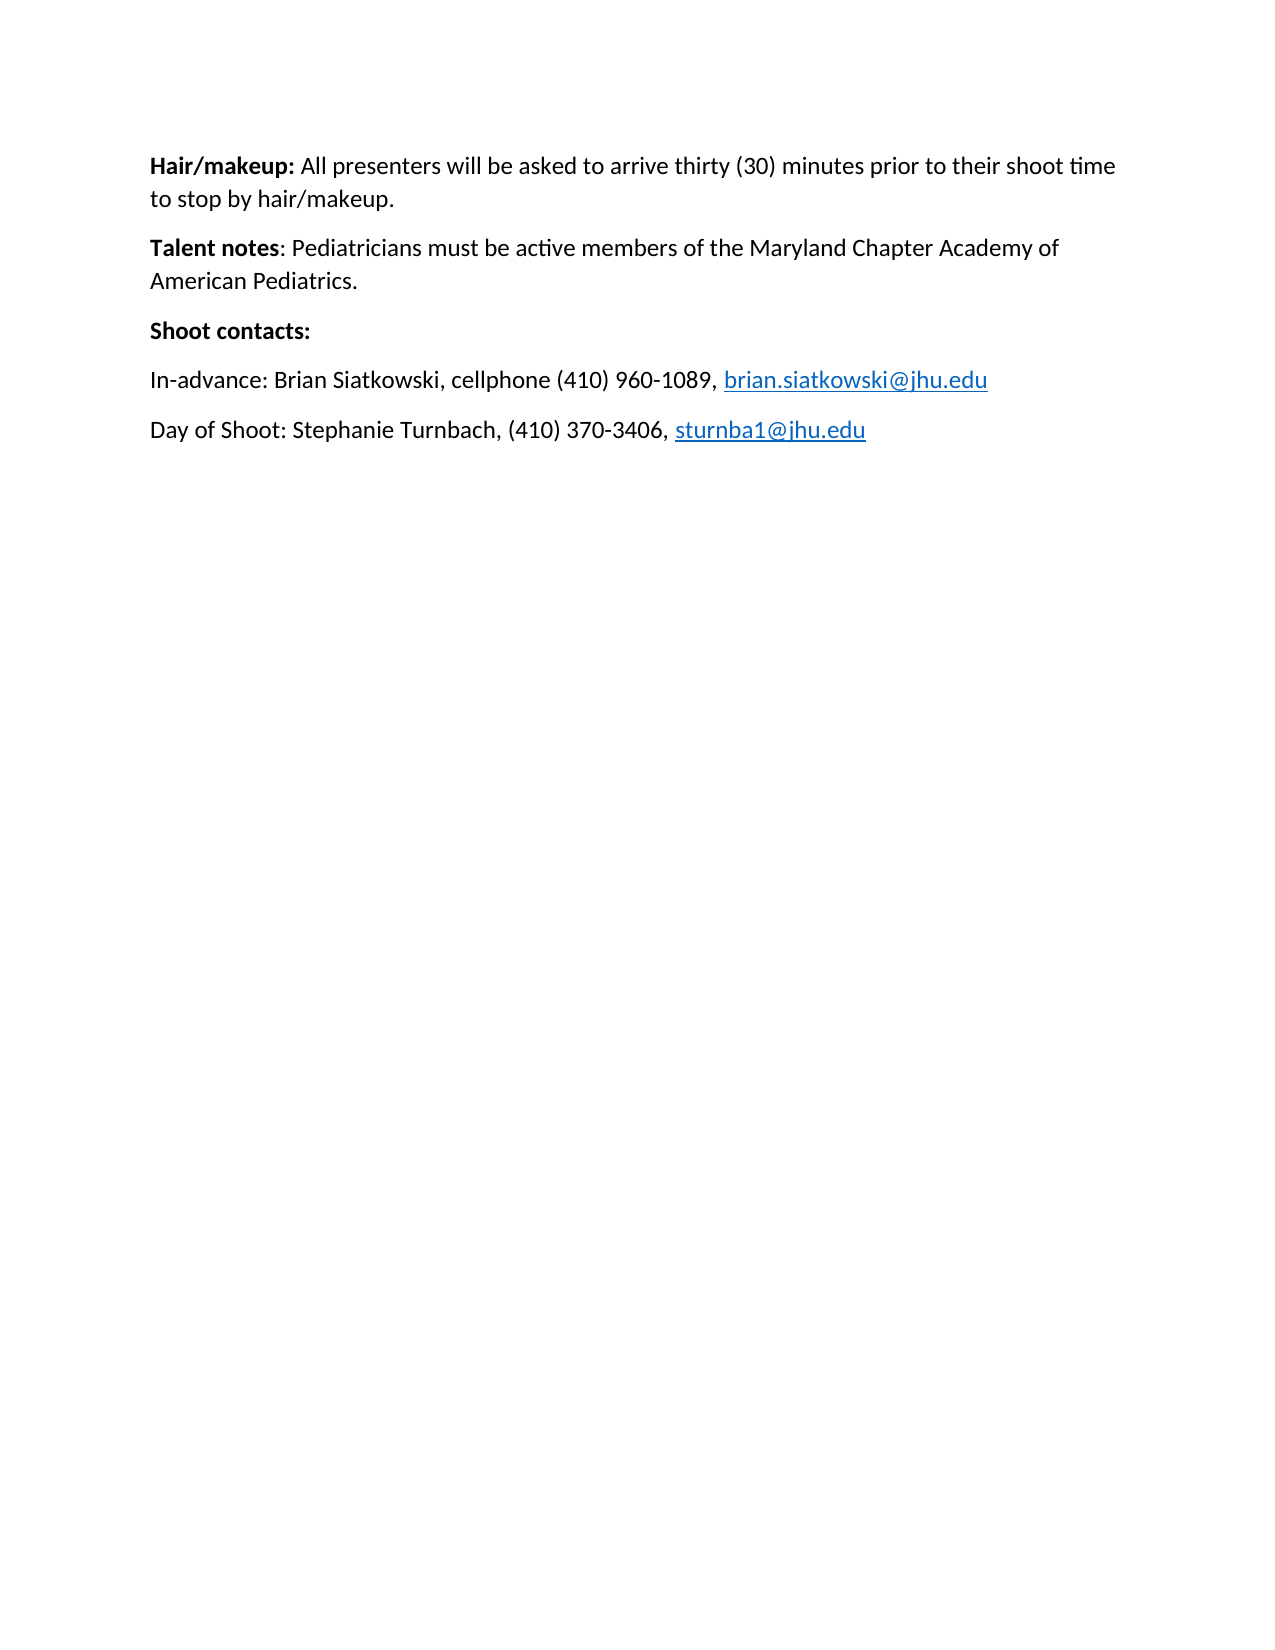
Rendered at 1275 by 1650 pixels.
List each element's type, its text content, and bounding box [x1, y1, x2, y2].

text In-advance: Brian Siatkowski, cellphone (410) 960-1089, brian.siatkowski@jhu.edu [150, 364, 1125, 395]
text Hair/makeup: All presenters will be asked to arrive thirty (30) minutes prior to their shoot time to stop by hair/makeup. [150, 150, 1125, 213]
text Day of Shoot: Stephanie Turnbach, (410) 370-3406, sturnba1@jhu.edu [150, 414, 1125, 445]
text Talent notes: Pediatricians must be active members of the Maryland Chapter Academy of American Pediatrics. [150, 232, 1125, 296]
text Shoot contacts: [150, 315, 1125, 346]
